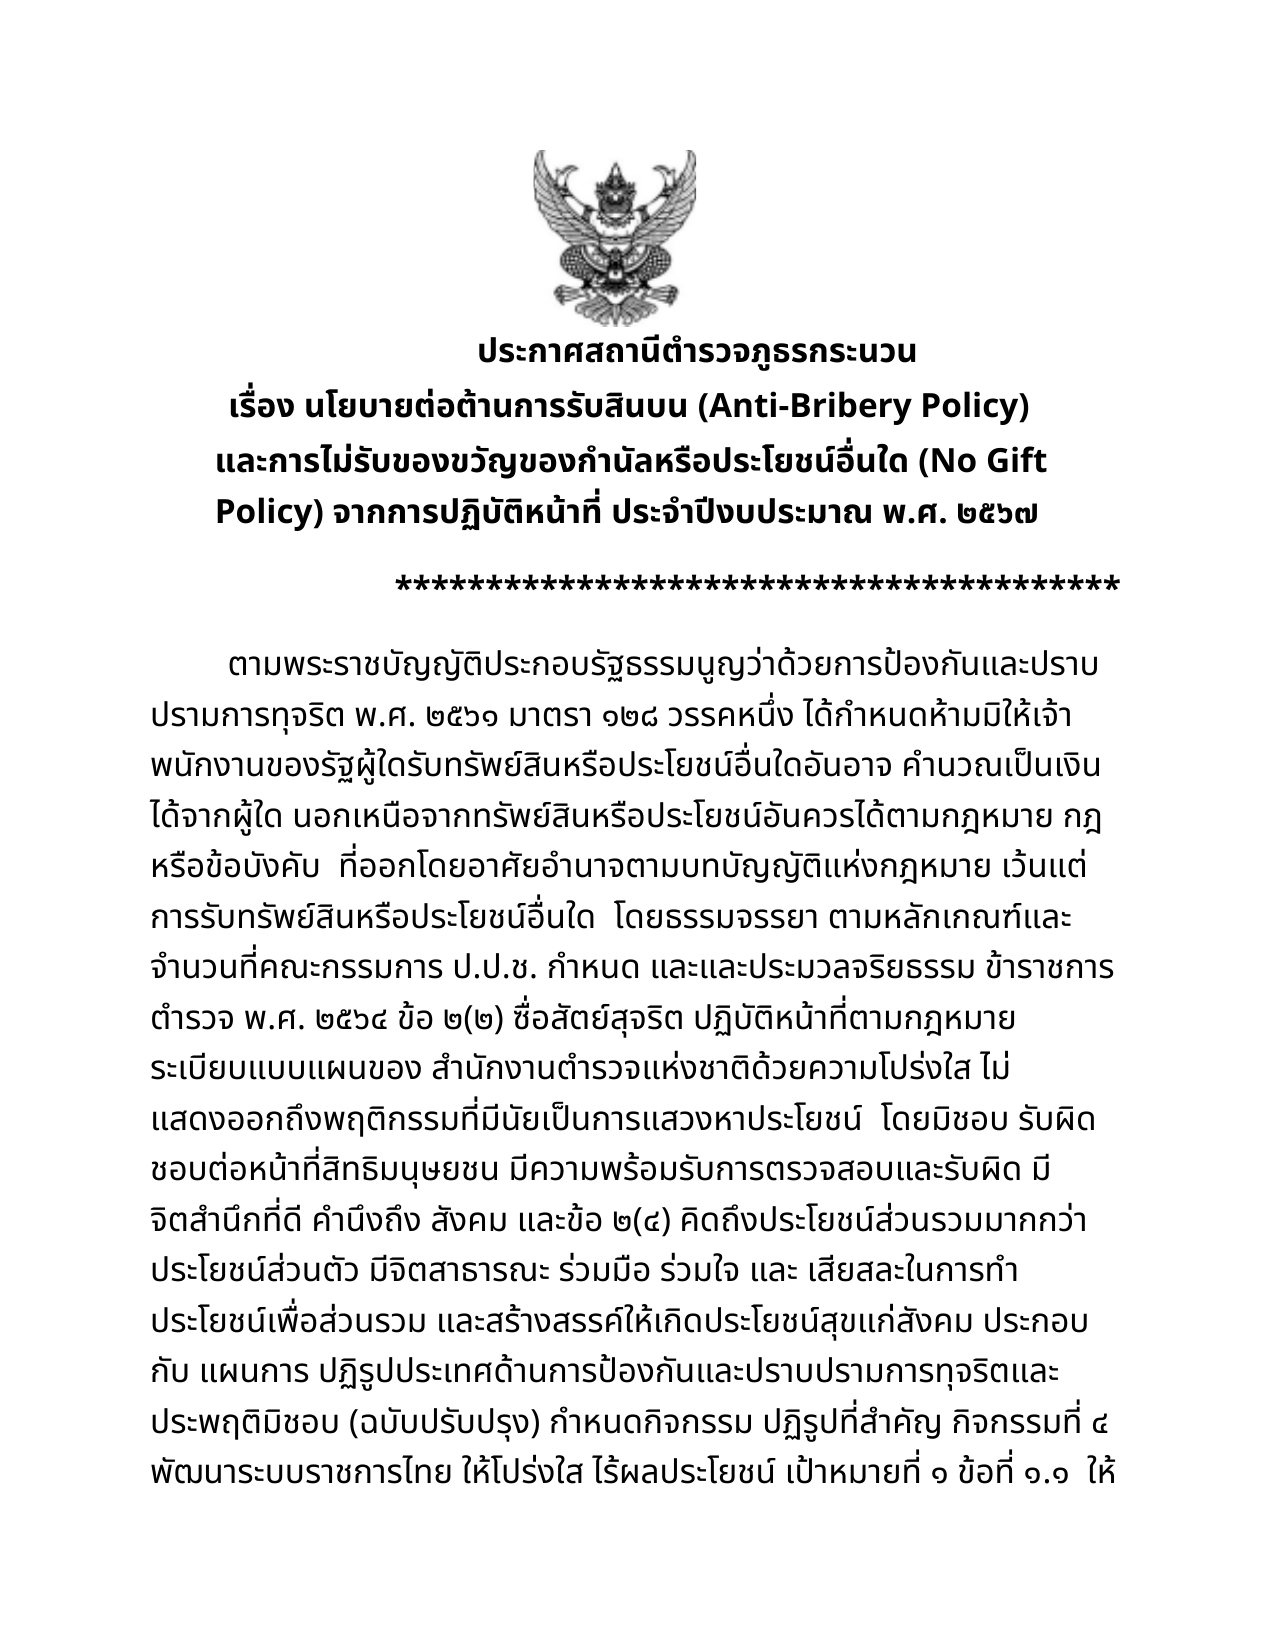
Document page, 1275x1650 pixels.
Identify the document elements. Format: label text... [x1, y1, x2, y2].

text และการไม่รับของขวัญของกำนัลหรือประโยชน์อื่นใด (No Gift Policy) จากการปฏิบัติหน้าที่ ประจำปีงบประมาณ พ.ศ. ๒๕๖๗ [208, 437, 1053, 538]
text เรื่อง นโยบายต่อต้านการรับสินบน (Anti-Bribery Policy) [150, 382, 1125, 432]
text ประกาศสถานีตำรวจภูธรกระนวน [477, 327, 1125, 377]
picture [533, 150, 697, 327]
text **************************************** [394, 565, 1125, 610]
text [150, 640, 1121, 1499]
